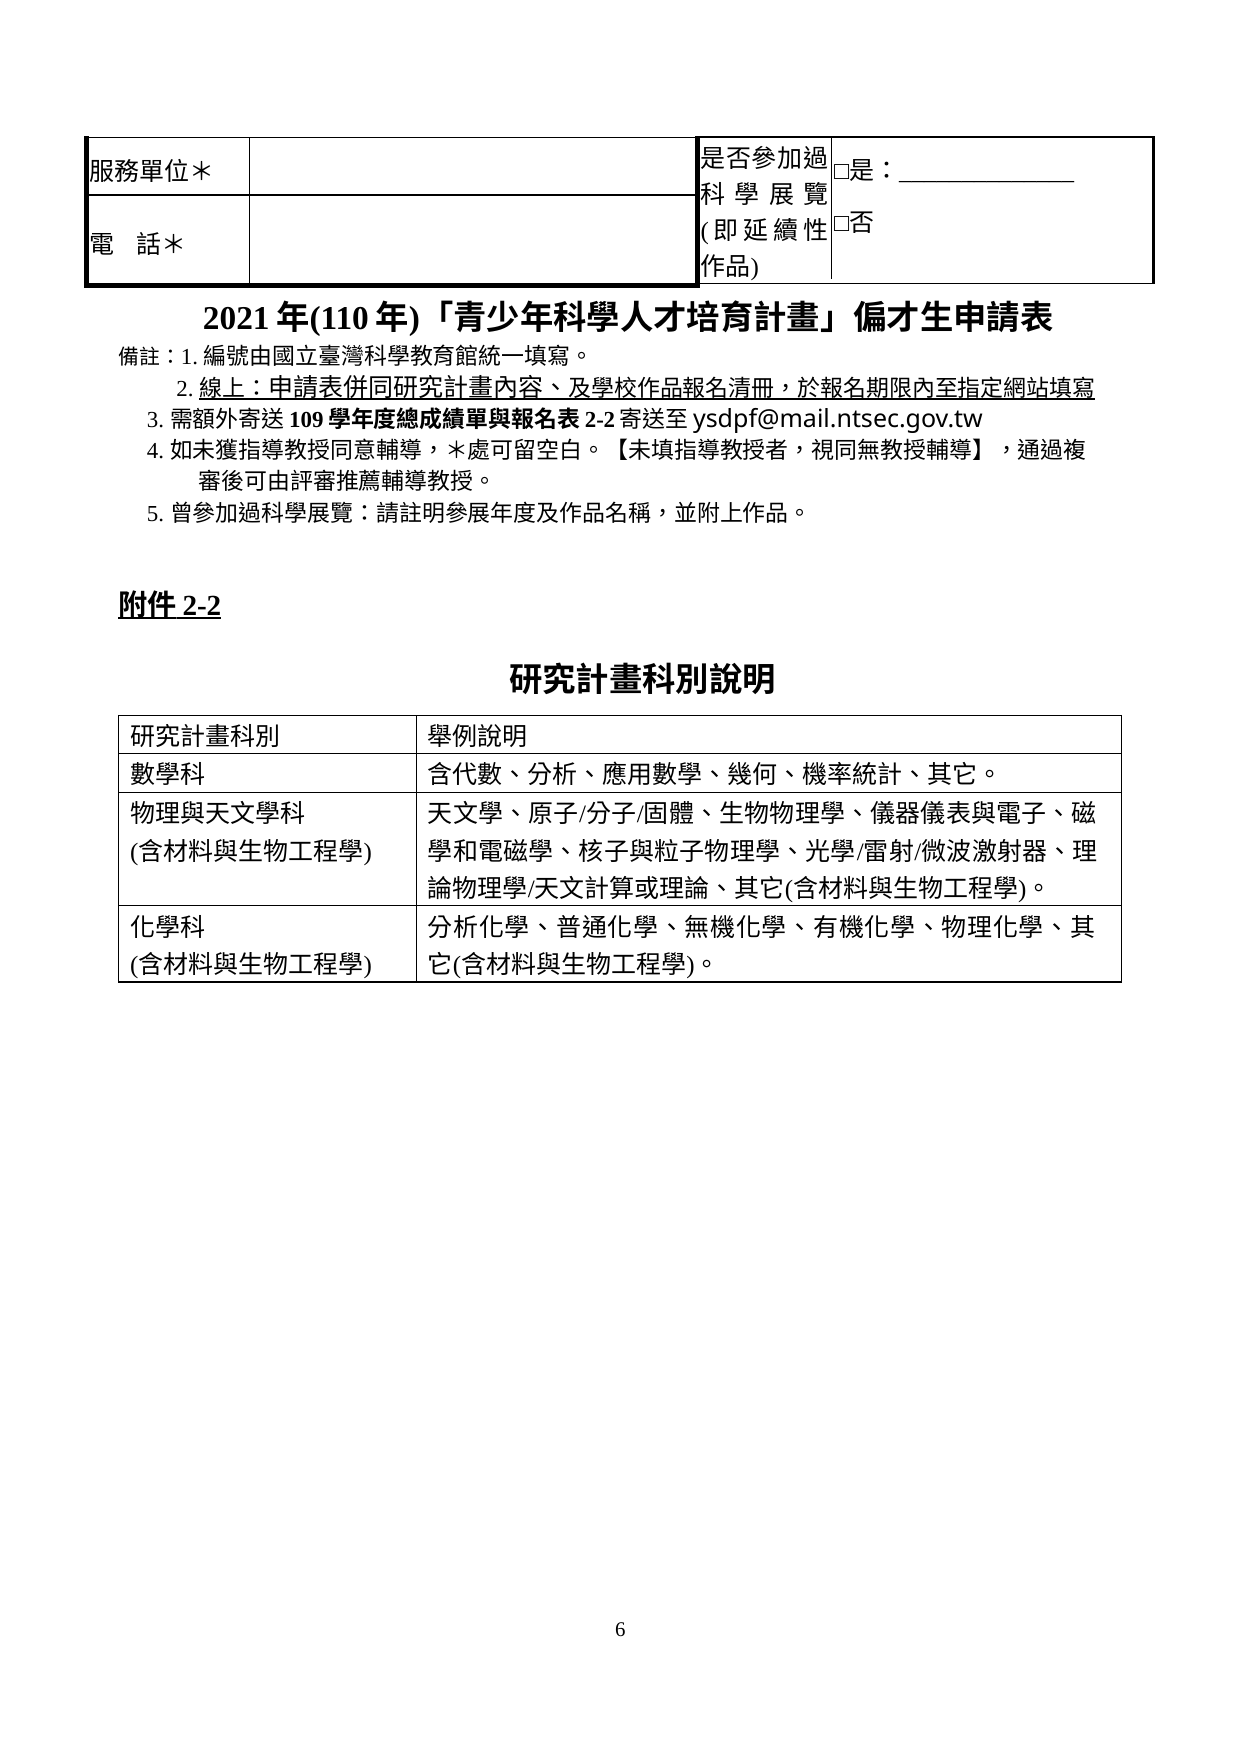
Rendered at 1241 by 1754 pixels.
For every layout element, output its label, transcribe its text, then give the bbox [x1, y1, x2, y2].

table_cell 分析化學、普通化學、無機化學、有機化學、物理化學、其它(含材料與生物工程學)。 [417, 906, 1121, 981]
table_cell 含代數、分析、應用數學、幾何、機率統計、其它。 [417, 754, 1121, 792]
text 附件2-2 [118, 565, 1122, 640]
table_cell 物理與天文學科 (含材料與生物工程學) [119, 793, 416, 905]
text 5. 曾參加過科學展覽：請註明參展年度及作品名稱，並附上作品。 [118, 496, 1122, 527]
text 4. 如未獲指導教授同意輔導，＊處可留空白。【未填指導教授者，視同無教授輔導】，通過複 [118, 433, 1122, 465]
table_header 舉例說明 [417, 716, 1121, 753]
table_cell 數學科 [119, 754, 416, 792]
text 2. 線上：申請表併同研究計畫內容、及學校作品報名清冊，於報名期限內至指定網站填寫 [171, 371, 1122, 402]
table_cell 天文學、原子/分子/固體、生物物理學、儀器儀表與電子、磁學和電磁學、核子與粒子物理學、光學/雷射/微波激射器、理論物理學/天文計算或理論、其它(含材料與生物工程學)。 [417, 793, 1121, 905]
text 3. 需額外寄送109學年度總成績單與報名表2-2寄送至ysdpf@mail.ntsec.gov.tw [118, 402, 1122, 433]
table_header 研究計畫科別 [119, 716, 416, 753]
table_cell [250, 196, 695, 283]
text 2021年(110年)「青少年科學人才培育計畫」偏才生申請表 [118, 288, 1122, 340]
table_cell [250, 138, 695, 194]
table_cell 服務單位＊ [89, 138, 249, 194]
table_cell □是：______________ □否 [831, 138, 1152, 283]
table_cell 化學科 (含材料與生物工程學) [119, 906, 416, 981]
text 審後可由評審推薦輔導教授。 [118, 465, 1122, 496]
table_cell 是否參加過科學展覽 (即延續性作品) [700, 138, 831, 283]
text 備註：1. 編號由國立臺灣科學教育館統一填寫。 [118, 340, 1122, 371]
table_cell 電 話＊ [89, 196, 249, 283]
text 研究計畫科別說明 [162, 640, 1122, 715]
